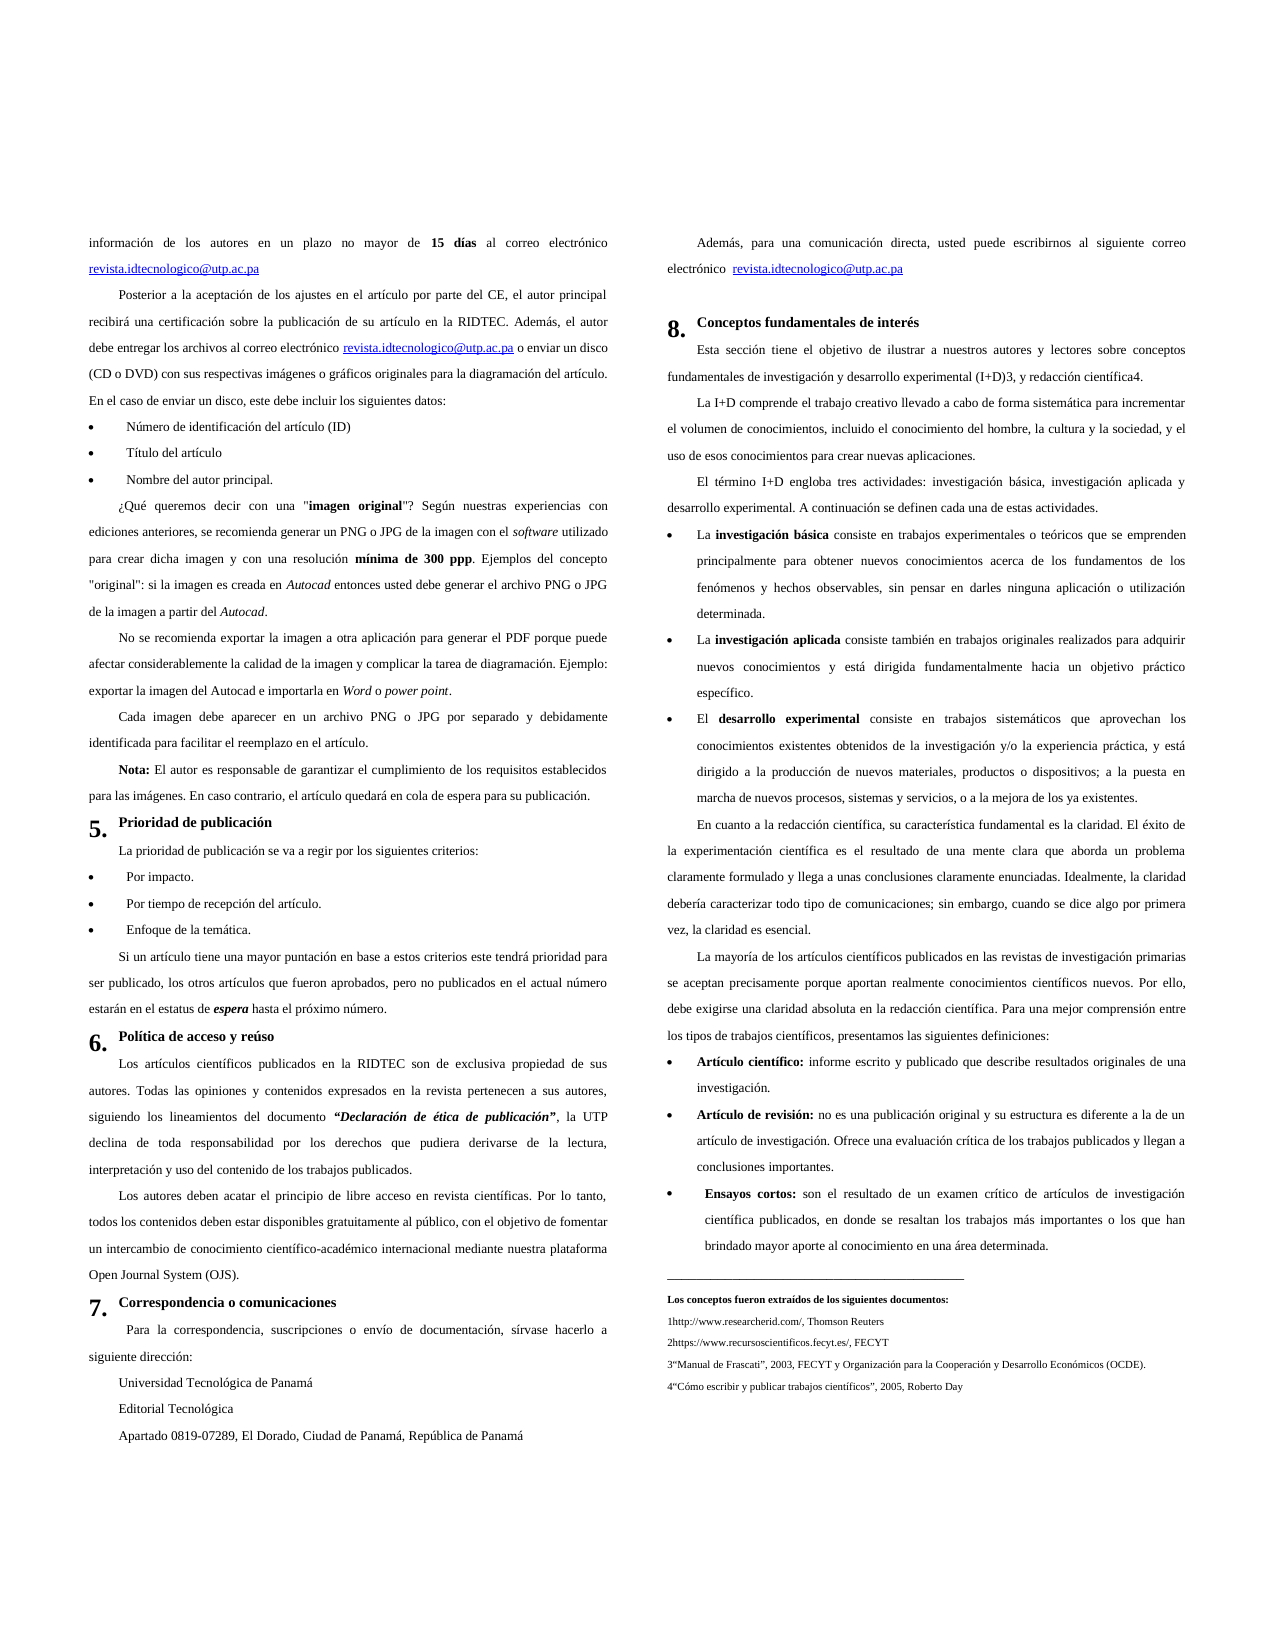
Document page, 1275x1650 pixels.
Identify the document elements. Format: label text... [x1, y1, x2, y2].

list Nombre del autor principal. [89, 472, 608, 498]
text Cada imagen debe aparecer en un archivo PNG o JPG por separado y debidamente identificada para facilitar el reemplazo en el artículo. [89, 709, 608, 762]
text La I+D comprende el trabajo creativo llevado a cabo de forma sistemática para incrementar el volumen de conocimientos, incluido el conocimiento del hombre, la cultura y la sociedad, y el uso de esos conocimientos para crear nuevas aplicaciones. [667, 395, 1186, 474]
text Universidad Tecnológica de Panamá [89, 1375, 608, 1401]
list El desarrollo experimental consiste en trabajos sistemáticos que aprovechan los conocimientos existentes obtenidos de la investigación y/o la experiencia práctica, y está dirigido a la producción de nuevos materiales, productos o dispositivos; a la puesta en marcha de nuevos procesos, sistemas y servicios, o a la mejora de los ya existentes. [667, 711, 1186, 817]
text Para la correspondencia, suscripciones o envío de documentación, sírvase hacerlo a siguiente dirección: [89, 1322, 608, 1375]
text 2https://www.recursoscientificos.fecyt.es/, FECYT [667, 1337, 1186, 1358]
list Conceptos fundamentales de interés [667, 314, 1186, 342]
list Enfoque de la temática. [89, 922, 608, 948]
text 4“Cómo escribir y publicar trabajos científicos”, 2005, Roberto Day [667, 1380, 1186, 1401]
list Por tiempo de recepción del artículo. [89, 896, 608, 922]
text Además, para una comunicación directa, usted puede escribirnos al siguiente correo electrónico revista.idtecnologico@utp.ac.pa [667, 234, 1186, 287]
list Los autores deben acatar el principio de libre acceso en revista científicas. Por lo tanto, todos los contenidos deben estar disponibles gratuitamente al público, con el objetivo de fomentar un intercambio de conocimiento científico-académico internacional mediante nuestra plataforma Open Journal System (OJS). [89, 1188, 608, 1293]
text La prioridad de publicación se va a regir por los siguientes criterios: [89, 843, 608, 869]
list Por impacto. [89, 869, 608, 896]
list Política de acceso y reúso [89, 1028, 608, 1056]
text El término I+D engloba tres actividades: investigación básica, investigación aplicada y desarrollo experimental. A continuación se definen cada una de estas actividades. [667, 474, 1186, 527]
text Editorial Tecnológica [89, 1401, 608, 1428]
list Artículo científico: informe escrito y publicado que describe resultados originales de una investigación. [667, 1054, 1186, 1107]
text _________________________________________ [667, 1265, 1186, 1293]
text No se recomienda exportar la imagen a otra aplicación para generar el PDF porque puede afectar considerablemente la calidad de la imagen y complicar la tarea de diagramación. Ejemplo: exportar la imagen del Autocad e importarla en Word o power point. [89, 630, 608, 709]
text Si un artículo tiene una mayor puntación en base a estos criterios este tendrá prioridad para ser publicado, los otros artículos que fueron aprobados, pero no publicados en el actual número estarán en el estatus de espera hasta el próximo número. [89, 948, 608, 1028]
list La investigación aplicada consiste también en trabajos originales realizados para adquirir nuevos conocimientos y está dirigida fundamentalmente hacia un objetivo práctico específico. [667, 632, 1186, 711]
text En cuanto a la redacción científica, su característica fundamental es la claridad. El éxito de la experimentación científica es el resultado de una mente clara que aborda un problema claramente formulado y llega a unas conclusiones claramente enunciadas. Idealmente, la claridad debería caracterizar todo tipo de comunicaciones; sin embargo, cuando se dice algo por primera vez, la claridad es esencial. [667, 817, 1186, 948]
list Prioridad de publicación [89, 814, 608, 843]
list Artículo de revisión: no es una publicación original y su estructura es diferente a la de un artículo de investigación. Ofrece una evaluación crítica de los trabajos publicados y llegan a conclusiones importantes. [667, 1107, 1186, 1186]
text Los conceptos fueron extraídos de los siguientes documentos: [667, 1293, 1186, 1315]
text 1http://www.researcherid.com/, Thomson Reuters [667, 1315, 1186, 1337]
list La investigación básica consiste en trabajos experimentales o teóricos que se emprenden principalmente para obtener nuevos conocimientos acerca de los fundamentos de los fenómenos y hechos observables, sin pensar en darles ninguna aplicación o utilización determinada. [667, 527, 1186, 632]
text La mayoría de los artículos científicos publicados en las revistas de investigación primarias se aceptan precisamente porque aportan realmente conocimientos científicos nuevos. Por ello, debe exigirse una claridad absoluta en la redacción científica. Para una mejor comprensión entre los tipos de trabajos científicos, presentamos las siguientes definiciones: [667, 948, 1186, 1054]
list Los artículos científicos publicados en la RIDTEC son de exclusiva propiedad de sus autores. Todas las opiniones y contenidos expresados en la revista pertenecen a sus autores, siguiendo los lineamientos del documento “Declaración de ética de publicación”, la UTP declina de toda responsabilidad por los derechos que pudiera derivarse de la lectura, interpretación y uso del contenido de los trabajos publicados. [89, 1056, 608, 1188]
text Apartado 0819-07289, El Dorado, Ciudad de Panamá, República de Panamá [118, 1428, 608, 1454]
list Ensayos cortos: son el resultado de un examen crítico de artículos de investigación científica publicados, en donde se resaltan los trabajos más importantes o los que han brindado mayor aporte al conocimiento en una área determinada. [667, 1186, 1186, 1265]
list Número de identificación del artículo (ID) [89, 419, 608, 445]
list Correspondencia o comunicaciones [89, 1293, 608, 1322]
text Posterior a la aceptación de los ajustes en el artículo por parte del CE, el autor principal recibirá una certificación sobre la publicación de su artículo en la RIDTEC. Además, el autor debe entregar los archivos al correo electrónico revista.idtecnologico@utp.ac.pa o enviar un disco (CD o DVD) con sus respectivas imágenes o gráficos originales para la diagramación del artículo. En el caso de enviar un disco, este debe incluir los siguientes datos: [89, 287, 608, 419]
text 3“Manual de Frascati”, 2003, FECYT y Organización para la Cooperación y Desarrollo Económicos (OCDE). [667, 1358, 1186, 1380]
list Título del artículo [89, 445, 608, 472]
text ¿Qué queremos decir con una "imagen original"? Según nuestras experiencias con ediciones anteriores, se recomienda generar un PNG o JPG de la imagen con el software utilizado para crear dicha imagen y con una resolución mínima de 300 ppp. Ejemplos del concepto "original": si la imagen es creada en Autocad entonces usted debe generar el archivo PNG o JPG de la imagen a partir del Autocad. [89, 498, 608, 630]
text Nota: El autor es responsable de garantizar el cumplimiento de los requisitos establecidos para las imágenes. En caso contrario, el artículo quedará en cola de espera para su publicación. [89, 762, 608, 814]
text Esta sección tiene el objetivo de ilustrar a nuestros autores y lectores sobre conceptos fundamentales de investigación y desarrollo experimental (I+D)3, y redacción científica4. [667, 342, 1186, 395]
